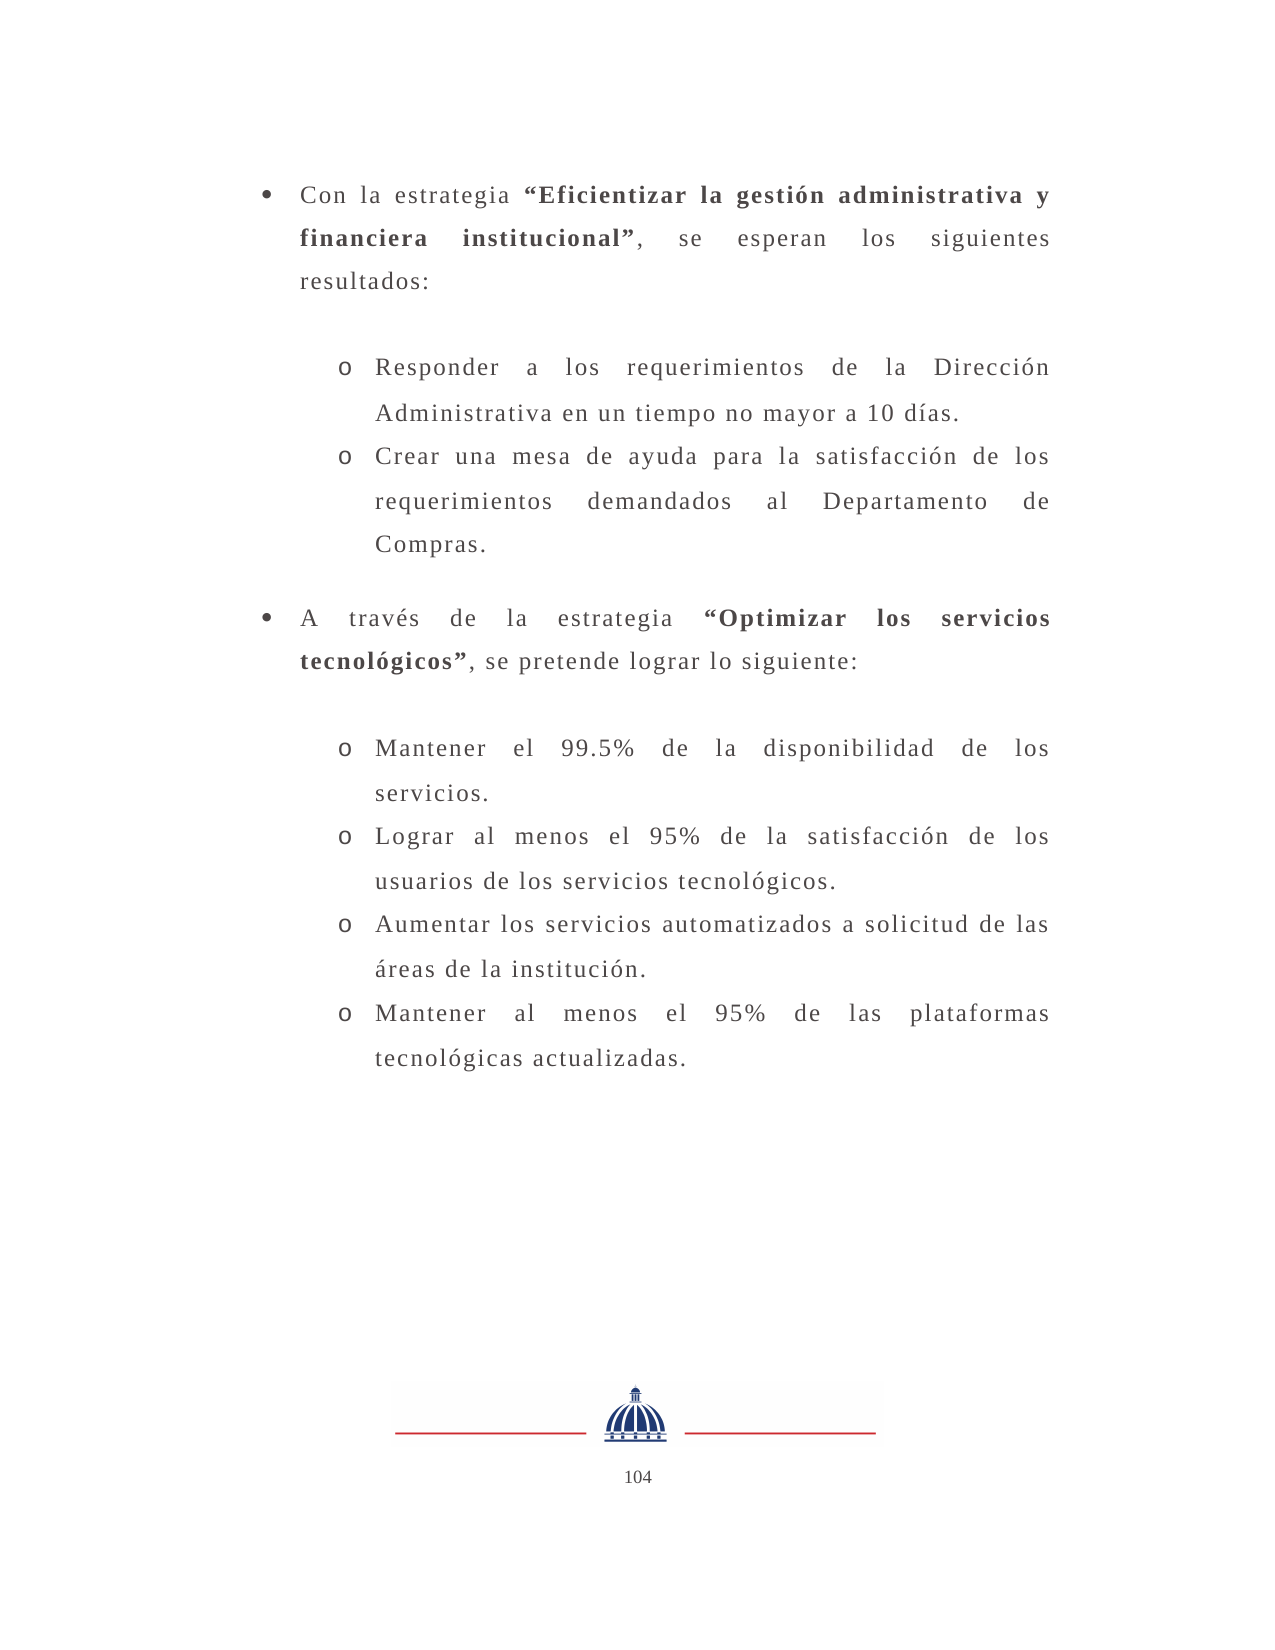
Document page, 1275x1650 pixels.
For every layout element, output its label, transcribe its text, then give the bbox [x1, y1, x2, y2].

list Responder a los requerimientos de la Dirección Administrativa en un tiempo no mayor a 10 días. [337, 352, 1050, 426]
picture [391, 1381, 884, 1447]
list Crear una mesa de ayuda para la satisfacción de los requerimientos demandados al Departamento de Compras. [337, 441, 1050, 558]
list A través de la estrategia “Optimizar los servicios tecnológicos”, se pretende lograr lo siguiente: [262, 603, 1050, 675]
list Mantener al menos el 95% de las plataformas tecnológicas actualizadas. [337, 998, 1050, 1072]
list Con la estrategia “Eficientizar la gestión administrativa y financiera institucional”, se esperan los siguientes resultados: [262, 180, 1050, 295]
list Aumentar los servicios automatizados a solicitud de las áreas de la institución. [337, 909, 1050, 983]
list Mantener el 99.5% de la disponibilidad de los servicios. [337, 733, 1050, 807]
list Lograr al menos el 95% de la satisfacción de los usuarios de los servicios tecnológicos. [337, 821, 1050, 895]
